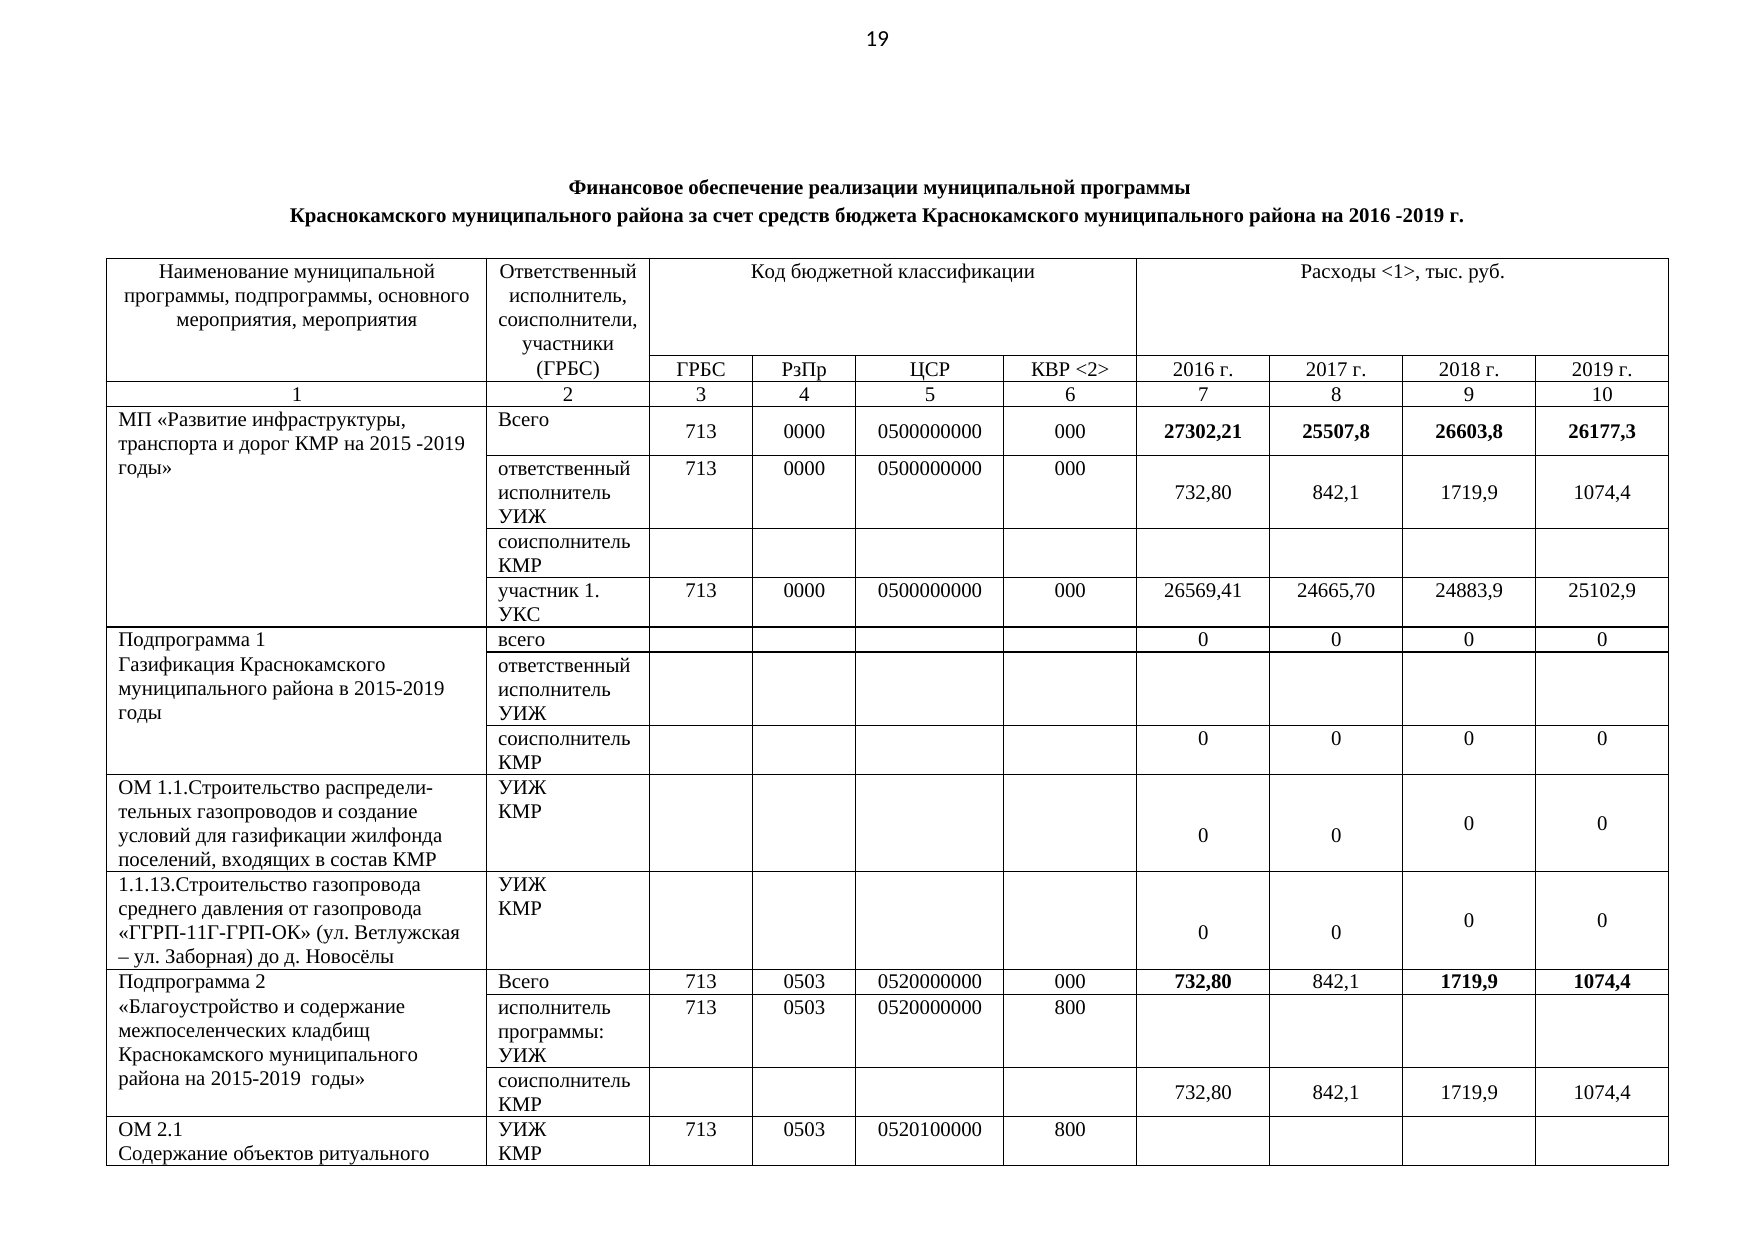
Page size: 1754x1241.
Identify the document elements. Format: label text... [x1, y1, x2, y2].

table_cell 1 [107, 382, 486, 406]
table_cell [856, 628, 1003, 651]
table_cell 0 [1403, 628, 1535, 651]
table_cell 2019 г. [1536, 356, 1668, 381]
table_cell ОМ 1.1.Строительство распредели-тельных газопроводов и создание условий для газификации жилфонда поселений, входящих в состав КМР [107, 775, 486, 871]
table_cell ответственный исполнитель УИЖ [487, 456, 649, 528]
table_cell [856, 726, 1003, 774]
table_cell [753, 775, 855, 871]
table_cell 26603,8 [1403, 407, 1535, 455]
table_cell 0 [1536, 628, 1668, 651]
table_cell 2 [487, 382, 649, 406]
table_cell 1719,9 [1403, 456, 1535, 528]
table_cell 26177,3 [1536, 407, 1668, 455]
table_cell Подпрограмма 2 «Благоустройство и содержание межпоселенческих кладбищ Краснокамского муниципального района на 2015-2019 годы» [107, 970, 486, 1116]
text Краснокамского муниципального района за счет средств бюджета Краснокамского муниципального района на 2016 -2019 г. [118, 203, 1636, 227]
table_cell [1004, 1068, 1136, 1116]
table_cell [1004, 775, 1136, 871]
table_cell 5 [856, 382, 1003, 406]
table_cell [856, 872, 1003, 968]
table_cell [1004, 529, 1136, 577]
table_cell 0 [1137, 628, 1269, 651]
table_cell 24665,70 [1270, 578, 1402, 626]
table_cell 10 [1536, 382, 1668, 406]
table_cell [650, 628, 752, 651]
table_cell 0 [1137, 726, 1269, 774]
table_cell Всего [487, 407, 649, 455]
table_cell всего [487, 628, 649, 651]
table_cell [650, 1068, 752, 1116]
table_cell [856, 775, 1003, 871]
table_cell 0503 [753, 995, 855, 1067]
table_cell 0000 [753, 578, 855, 626]
table_cell УИЖ КМР [487, 775, 649, 871]
table_cell [753, 872, 855, 968]
table_cell участник 1. УКС [487, 578, 649, 626]
table_cell 1074,4 [1536, 456, 1668, 528]
table_cell 0000 [753, 456, 855, 528]
table_cell 0500000000 [856, 578, 1003, 626]
table_cell 842,1 [1270, 970, 1402, 993]
table_cell [650, 529, 752, 577]
table_cell соисполнитель КМР [487, 1068, 649, 1116]
table_cell 9 [1403, 382, 1535, 406]
table_cell 800 [1004, 1117, 1136, 1165]
table_cell 0 [1403, 726, 1535, 774]
table_cell ответственный исполнитель УИЖ [487, 653, 649, 725]
table_cell 1074,4 [1536, 970, 1668, 993]
table_cell УИЖ КМР [487, 1117, 649, 1165]
table_cell Подпрограмма 1 Газификация Краснокамского муниципального района в 2015-2019 годы [107, 628, 486, 774]
table_cell 842,1 [1270, 1068, 1402, 1116]
table_cell 6 [1004, 382, 1136, 406]
table_cell 000 [1004, 970, 1136, 993]
table_cell ЦСР [856, 356, 1003, 381]
table_cell 1719,9 [1403, 970, 1535, 993]
table_cell 0 [1270, 628, 1402, 651]
table_cell Всего [487, 970, 649, 993]
table_cell 25102,9 [1536, 578, 1668, 626]
table_cell [1270, 529, 1402, 577]
table_cell 0 [1536, 872, 1668, 968]
table_cell [1004, 653, 1136, 725]
table_cell соисполнитель КМР [487, 529, 649, 577]
table_cell 0000 [753, 407, 855, 455]
table_cell 000 [1004, 407, 1136, 455]
table_cell 3 [650, 382, 752, 406]
table_cell [753, 653, 855, 725]
table_cell [1137, 1117, 1269, 1165]
table_cell [1004, 872, 1136, 968]
table_cell ГРБС [650, 356, 752, 381]
table_cell 2016 г. [1137, 356, 1269, 381]
table_cell [650, 775, 752, 871]
table_cell 000 [1004, 578, 1136, 626]
table_cell 1.1.13.Строительство газопровода среднего давления от газопровода «ГГРП-11Г-ГРП-ОК» (ул. Ветлужская – ул. Заборная) до д. Новосёлы [107, 872, 486, 968]
table_cell 732,80 [1137, 1068, 1269, 1116]
table_cell [1137, 653, 1269, 725]
table_cell [753, 726, 855, 774]
table_cell 1719,9 [1403, 1068, 1535, 1116]
table_cell КВР <2> [1004, 356, 1136, 381]
table_cell 2017 г. [1270, 356, 1402, 381]
table_cell [1536, 529, 1668, 577]
table_cell [1137, 995, 1269, 1067]
table_cell [1270, 1117, 1402, 1165]
table_cell 7 [1137, 382, 1269, 406]
table_cell 0 [1137, 872, 1269, 968]
table_cell [1137, 529, 1269, 577]
table_cell [1270, 995, 1402, 1067]
table_cell исполнитель программы: УИЖ [487, 995, 649, 1067]
table_cell [1004, 726, 1136, 774]
table_cell 713 [650, 456, 752, 528]
table_cell [1403, 1117, 1535, 1165]
table_cell 25507,8 [1270, 407, 1402, 455]
table_cell [753, 628, 855, 651]
table_header Наименование муниципальной программы, подпрограммы, основного мероприятия, мероприятия [107, 259, 486, 381]
table_cell УИЖ КМР [487, 872, 649, 968]
table_cell 4 [753, 382, 855, 406]
table_cell [1536, 995, 1668, 1067]
table_cell 713 [650, 1117, 752, 1165]
table_cell 1074,4 [1536, 1068, 1668, 1116]
table_cell 27302,21 [1137, 407, 1269, 455]
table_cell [107, 1117, 486, 1165]
table_cell 0 [1403, 775, 1535, 871]
table_cell 0 [1536, 726, 1668, 774]
table_cell 2018 г. [1403, 356, 1535, 381]
table_cell [1403, 653, 1535, 725]
table_cell МП «Развитие инфраструктуры, транспорта и дорог КМР на 2015 -2019 годы» [107, 407, 486, 626]
table_cell 800 [1004, 995, 1136, 1067]
table_cell 713 [650, 995, 752, 1067]
table_cell 0503 [753, 970, 855, 993]
table_cell 713 [650, 407, 752, 455]
table_cell [1403, 529, 1535, 577]
table_cell [1536, 1117, 1668, 1165]
table_cell 0520100000 [856, 1117, 1003, 1165]
table_cell [1270, 653, 1402, 725]
table_cell 732,80 [1137, 456, 1269, 528]
table_header Ответственный исполнитель, соисполнители, участники (ГРБС) [487, 259, 649, 381]
table_cell 24883,9 [1403, 578, 1535, 626]
table_cell 8 [1270, 382, 1402, 406]
text Финансовое обеспечение реализации муниципальной программы [118, 175, 1636, 199]
table_cell [1536, 653, 1668, 725]
table_cell [650, 872, 752, 968]
table_cell 842,1 [1270, 456, 1402, 528]
table_cell [856, 529, 1003, 577]
table_cell 26569,41 [1137, 578, 1269, 626]
table_cell 0500000000 [856, 407, 1003, 455]
table_cell [650, 653, 752, 725]
table_cell [856, 1068, 1003, 1116]
table_cell 0 [1536, 775, 1668, 871]
table_cell 0 [1270, 775, 1402, 871]
table_cell [753, 1068, 855, 1116]
table_cell 713 [650, 970, 752, 993]
table_cell 0 [1137, 775, 1269, 871]
table_cell соисполнитель КМР [487, 726, 649, 774]
table_cell 0503 [753, 1117, 855, 1165]
table_cell 713 [650, 578, 752, 626]
table_cell [650, 726, 752, 774]
table_cell 732,80 [1137, 970, 1269, 993]
table_cell 0 [1270, 726, 1402, 774]
table_cell 0500000000 [856, 456, 1003, 528]
table_header Код бюджетной классификации [650, 259, 1136, 355]
table_cell [1004, 628, 1136, 651]
table_cell 0 [1403, 872, 1535, 968]
table_cell 0520000000 [856, 995, 1003, 1067]
table_cell 0520000000 [856, 970, 1003, 993]
table_cell 0 [1270, 872, 1402, 968]
table_header Расходы <1>, тыс. руб. [1137, 259, 1668, 355]
table_cell [753, 529, 855, 577]
table_cell РзПр [753, 356, 855, 381]
table_cell [856, 653, 1003, 725]
table_cell [1403, 995, 1535, 1067]
table_cell 000 [1004, 456, 1136, 528]
